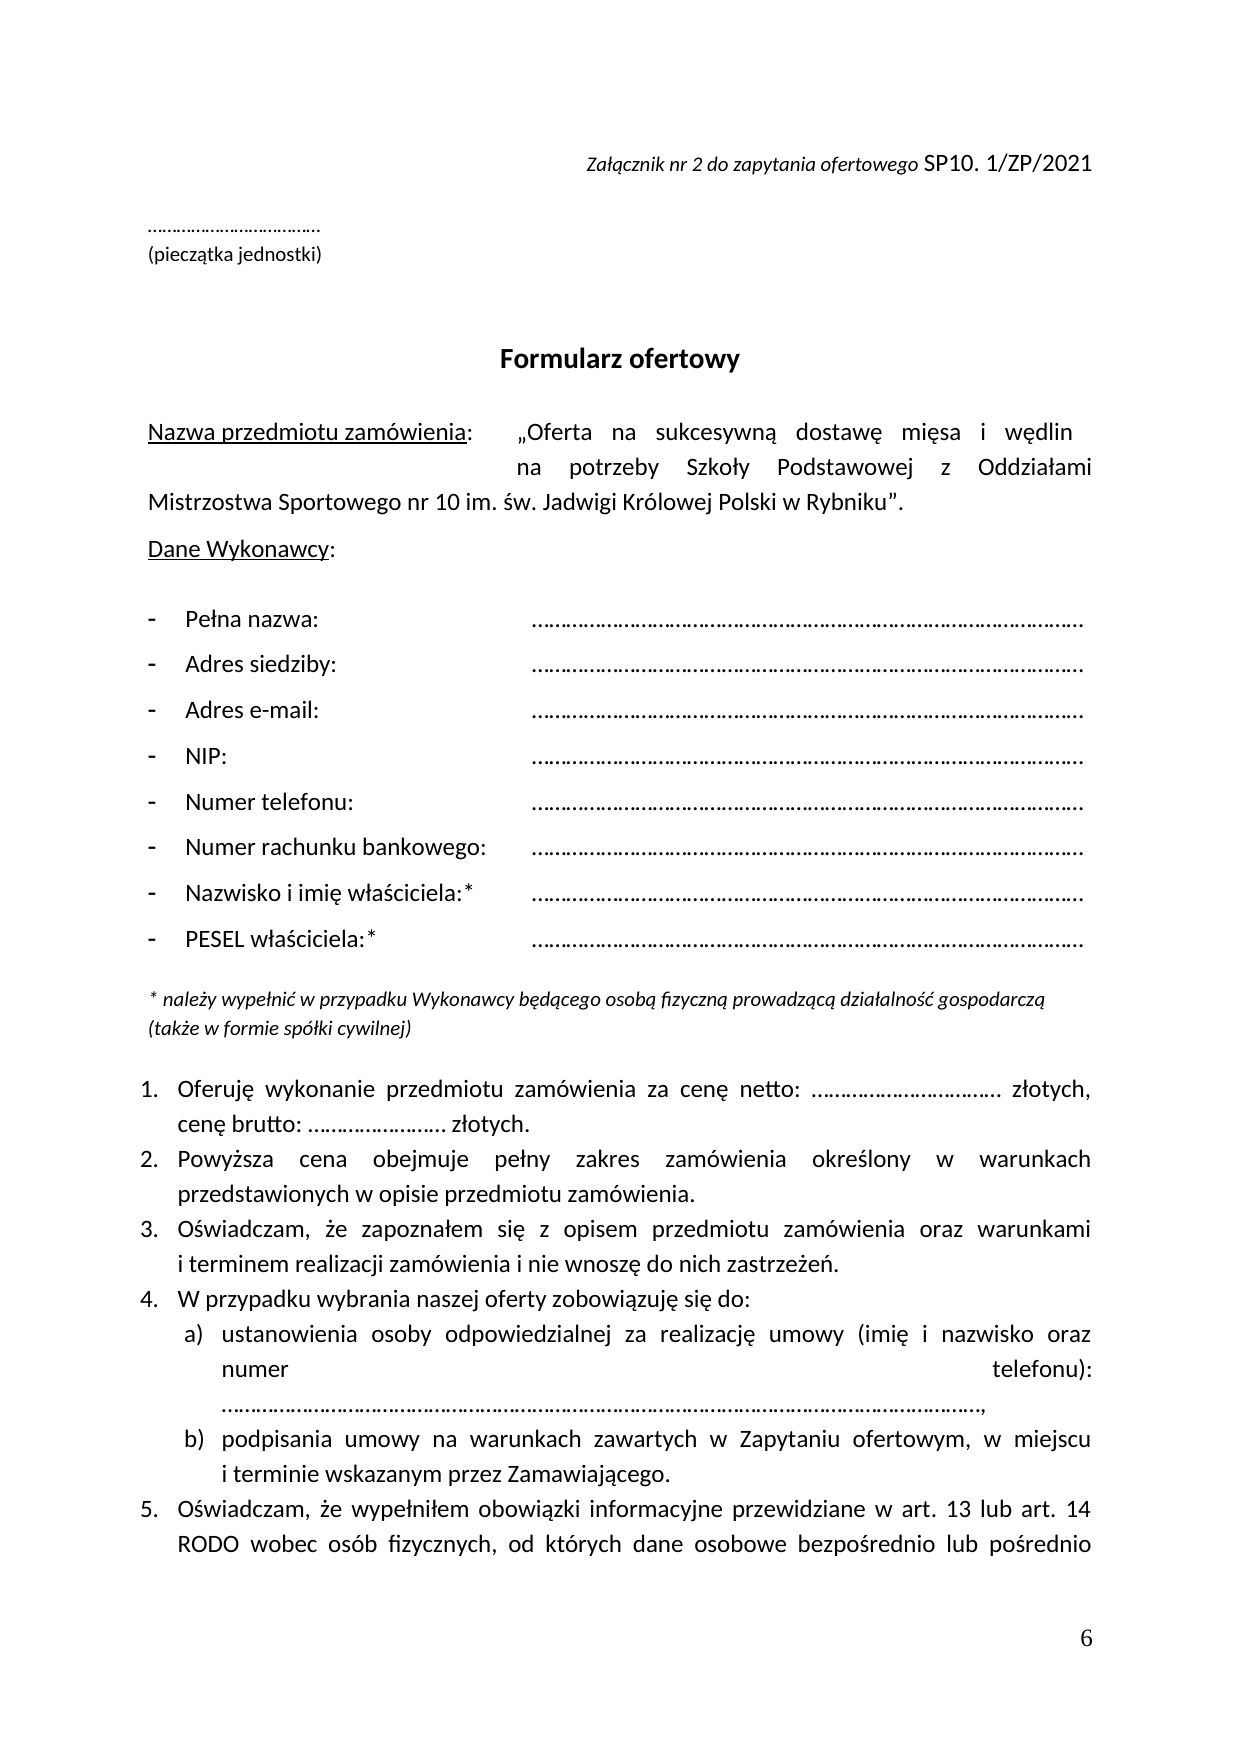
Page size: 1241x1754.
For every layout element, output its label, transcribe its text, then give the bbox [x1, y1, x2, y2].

list Oświadczam, że zapoznałem się z opisem przedmiotu zamówienia oraz warunkami i terminem realizacji zamówienia i nie wnoszę do nich zastrzeżeń. [140, 1214, 1093, 1279]
list PESEL właściciela:* …………………………………………………………………………………… [148, 923, 1093, 953]
list Adres siedziby: …………………………………………………………………………………… [148, 648, 1093, 679]
text * należy wypełnić w przypadku Wykonawcy będącego osobą fizyczną prowadzącą działalność gospodarczą (także w formie spółki cywilnej) [148, 986, 1093, 1041]
list Numer rachunku bankowego: …………………………………………………………………………………… [148, 831, 1093, 862]
list Nazwisko i imię właściciela:* …………………………………………………………………………………… [148, 877, 1093, 908]
list Numer telefonu: …………………………………………………………………………………… [148, 786, 1093, 816]
list W przypadku wybrania naszej oferty zobowiązuję się do: [140, 1284, 1093, 1314]
list Powyższa cena obejmuje pełny zakres zamówienia określony w warunkach przedstawionych w opisie przedmiotu zamówienia. [140, 1144, 1093, 1209]
list Pełna nazwa: …………………………………………………………………………………… [148, 603, 1093, 633]
text Formularz ofertowy [148, 340, 1093, 376]
list podpisania umowy na warunkach zawartych w Zapytaniu ofertowym, w miejscu i terminie wskazanym przez Zamawiającego. [184, 1424, 1093, 1489]
list ustanowienia osoby odpowiedzialnej za realizację umowy (imię i nazwisko oraz numer telefonu): ……………………………………………………………………………………………………………………, [184, 1319, 1093, 1419]
text ……………………………… [148, 212, 1093, 237]
list Oferuję wykonanie przedmiotu zamówienia za cenę netto: …………………………… złotych, cenę brutto: …………………… złotych. [140, 1074, 1093, 1139]
text Dane Wykonawcy: [148, 533, 1093, 563]
list NIP: …………………………………………………………………………………… [148, 740, 1093, 770]
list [140, 1494, 1093, 1559]
list Adres e-mail: …………………………………………………………………………………… [148, 694, 1093, 725]
text (pieczątka jednostki) [148, 241, 1093, 266]
text Załącznik nr 2 do zapytania ofertowego SP10. 1/ZP/2021 [148, 148, 1093, 178]
text Nazwa przedmiotu zamówienia: „Oferta na sukcesywną dostawę mięsa i wędlin na potrzeby Szkoły Podstawowej z Oddziałami Mistrzostwa Sportowego nr 10 im. św. Jadwigi Królowej Polski w Rybniku”. [148, 416, 1093, 517]
